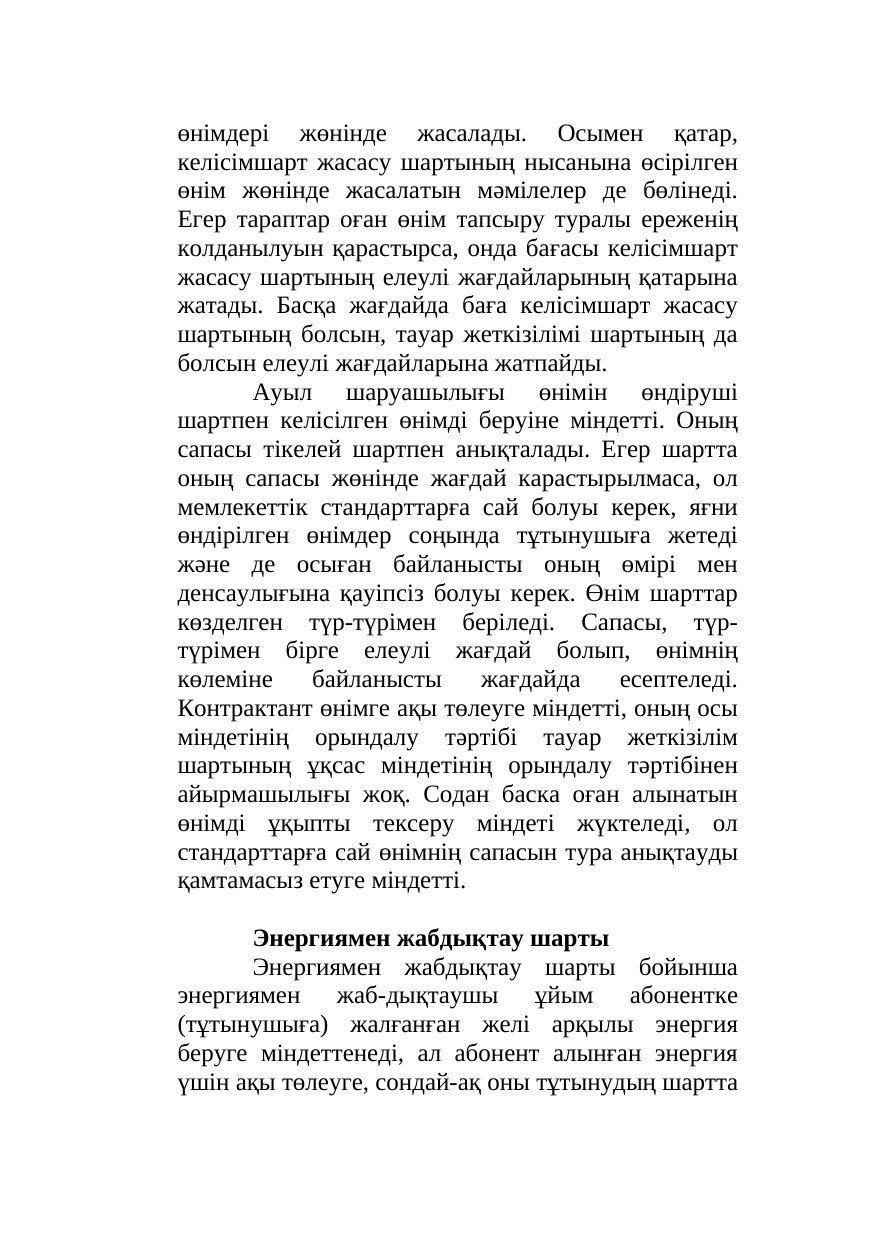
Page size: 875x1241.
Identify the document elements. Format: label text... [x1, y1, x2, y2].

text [177, 118, 738, 377]
text Энергиямен жабдықтау шарты [177, 923, 738, 952]
text Ауыл шаруашылығы өнімін өндіруші шартпен келісілген өнімді беруіне міндетті. Оның сапасы тікелей шартпен анықталады. Егер шартта оның сапасы жөнінде жағдай карастырылмаса, ол мемлекеттік стандарттарға сай болуы керек, яғни өндірілген өнімдер соңында тұтынушыға жетеді және де осыған байланысты оның өмірі мен денсаулығына қауіпсіз болуы керек. Өнім шарттар көзделген түр-түрімен беріледі. Сапасы, түр-түрімен бірге елеулі жағдай болып, өнімнің көлеміне байланысты жағдайда есептеледі. Контрактант өнімге ақы төлеуге міндетті, оның осы міндетінің орындалу тәртібі тауар жеткізілім шартының ұқсас міндетінің орындалу тәртібінен айырмашылығы жоқ. Содан баска оған алынатын өнімді ұқыпты тексеру міндеті жүктеледі, ол стандарттарға сай өнімнің сапасын тура анықтауды қамтамасыз етуге міндетті. [177, 377, 738, 894]
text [177, 952, 738, 1096]
